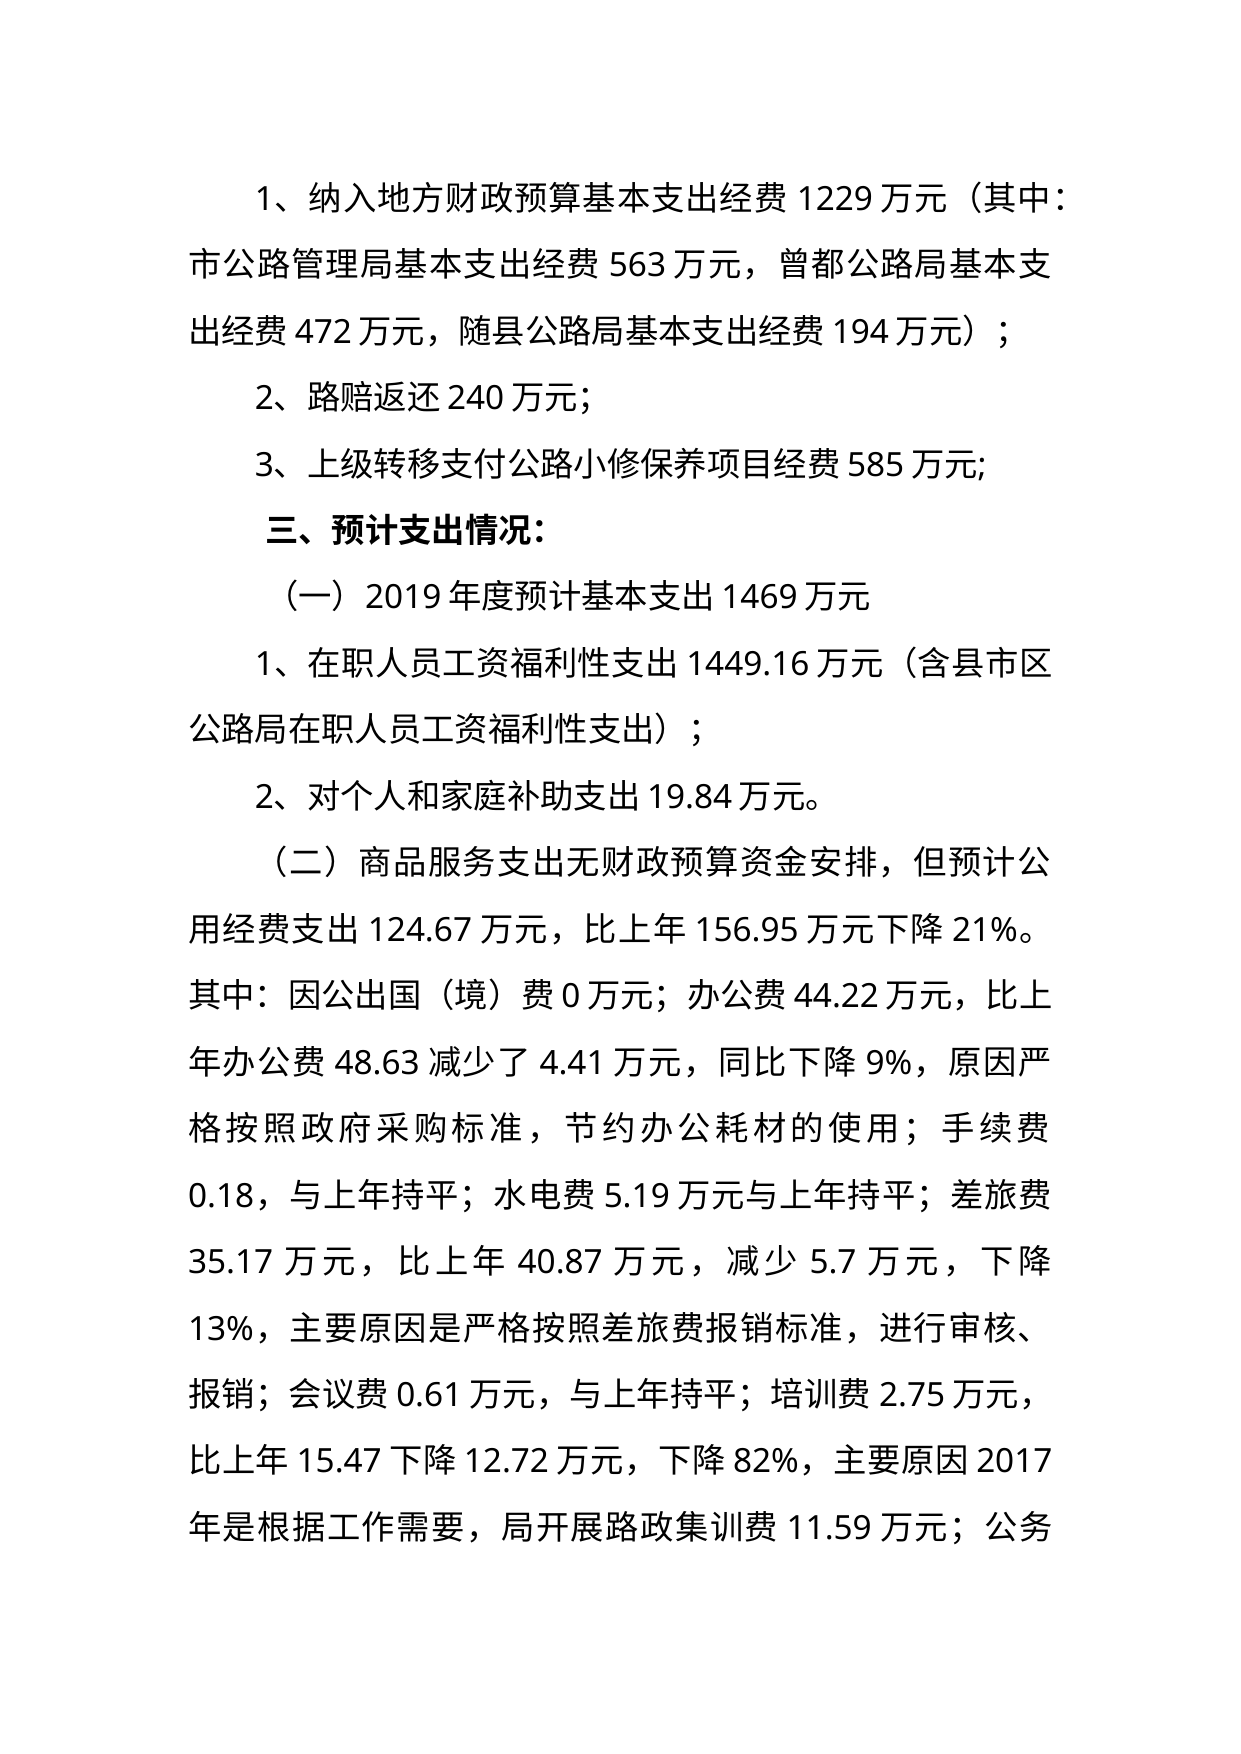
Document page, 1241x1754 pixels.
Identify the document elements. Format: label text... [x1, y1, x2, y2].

text 1、纳入地方财政预算基本支出经费1229万元（其中：市公路管理局基本支出经费563万元，曾都公路局基本支出经费472万元，随县公路局基本支出经费194万元）； [188, 162, 1052, 362]
text （一）2019年度预计基本支出1469万元 [232, 561, 1052, 628]
text 2、对个人和家庭补助支出19.84万元。 [188, 761, 1052, 827]
text 1、在职人员工资福利性支出1449.16万元（含县市区公路局在职人员工资福利性支出）； [188, 628, 1052, 761]
text 3、上级转移支付公路小修保养项目经费585万元; [188, 428, 1052, 495]
text 2、路赔返还240万元； [188, 362, 1052, 428]
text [188, 827, 1052, 1558]
text 三、预计支出情况： [232, 495, 1052, 561]
